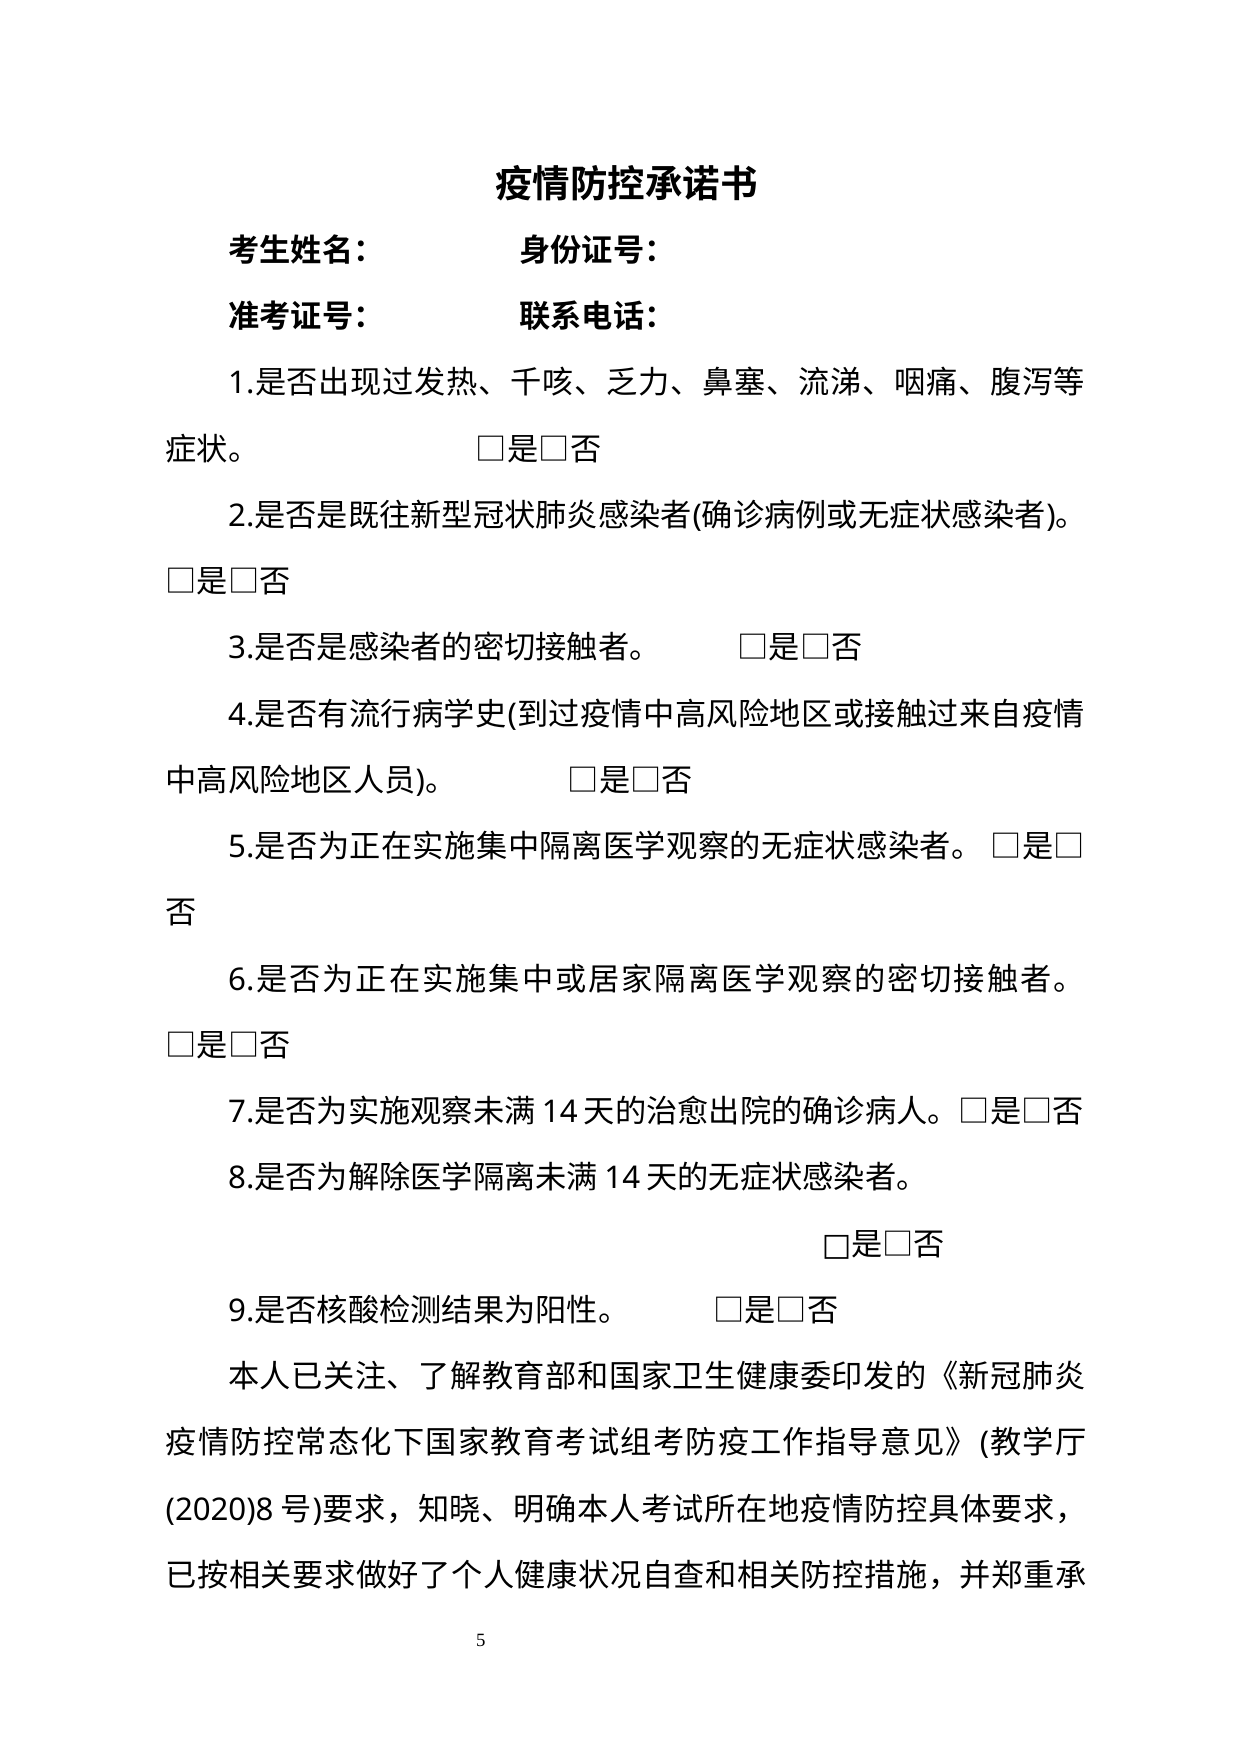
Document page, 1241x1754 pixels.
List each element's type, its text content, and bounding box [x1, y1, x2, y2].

text □是□否 [165, 1208, 1087, 1274]
text 准考证号： 联系电话： [165, 281, 1087, 347]
text 考生姓名： 身份证号： [165, 214, 1087, 281]
text 7.是否为实施观察未满14天的治愈出院的确诊病人。□是□否 [165, 1076, 1087, 1142]
text 8.是否为解除医学隔离未满14天的无症状感染者。 [165, 1142, 1087, 1208]
text 9.是否核酸检测结果为阳性。 □是□否 [165, 1274, 1087, 1341]
text 疫情防控承诺书 [165, 148, 1087, 214]
text 1.是否出现过发热、千咳、乏力、鼻塞、流涕、咽痛、腹泻等症状。 □是□否 [165, 347, 1087, 479]
text 4.是否有流行病学史(到过疫情中高风险地区或接触过来自疫情中高风险地区人员)。 □是□否 [165, 678, 1087, 811]
text 3.是否是感染者的密切接触者。 □是□否 [165, 612, 1087, 678]
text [165, 1341, 1087, 1606]
text 5.是否为正在实施集中隔离医学观察的无症状感染者。 □是□否 [165, 811, 1087, 943]
text 6.是否为正在实施集中或居家隔离医学观察的密切接触者。 □是□否 [165, 943, 1087, 1076]
text 2.是否是既往新型冠状肺炎感染者(确诊病例或无症状感染者)。 □是□否 [165, 479, 1087, 612]
